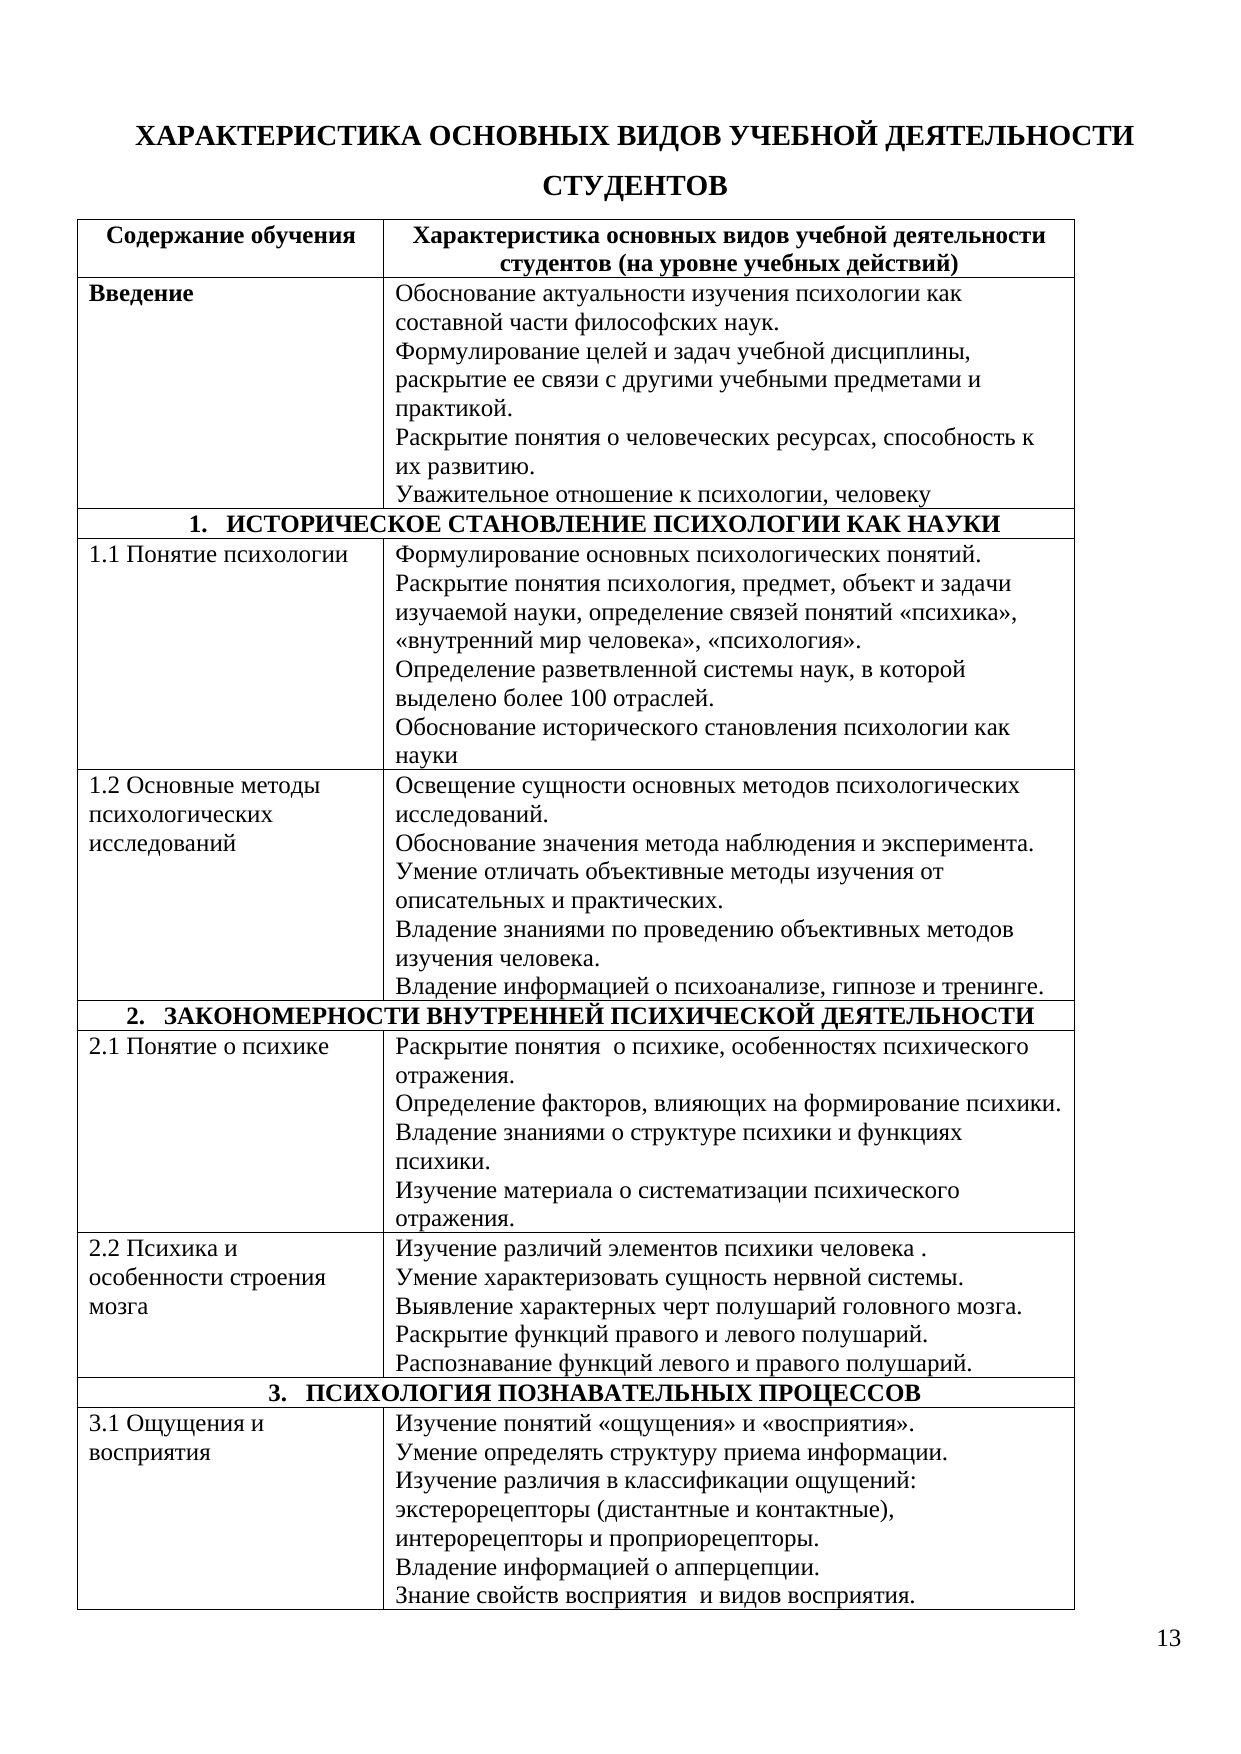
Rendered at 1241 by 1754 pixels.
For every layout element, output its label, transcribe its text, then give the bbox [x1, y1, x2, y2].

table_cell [384, 1408, 1074, 1609]
subtitle ХАРАКТЕРИСТИКА ОСНОВНЫХ ВИДОВ УЧЕБНОЙ ДЕЯТЕЛЬНОСТИ СТУДЕНТОВ [89, 118, 1181, 202]
table_cell Введение [78, 278, 383, 508]
table_cell Раскрытие понятия о психике, особенностях психического отражения. Определение факторов, влияющих на формирование психики. Владение знаниями о структуре психики и функциях психики. Изучение материала о систематизации психического отражения. [384, 1031, 1074, 1232]
table_header Характеристика основных видов учебной деятельности студентов (на уровне учебных действий) [384, 220, 1074, 277]
table_cell ЗАКОНОМЕРНОСТИ ВНУТРЕННЕЙ ПСИХИЧЕСКОЙ ДЕЯТЕЛЬНОСТИ [78, 1001, 1074, 1030]
table_cell ПСИХОЛОГИЯ ПОЗНАВАТЕЛЬНЫХ ПРОЦЕССОВ [78, 1378, 1074, 1407]
table_cell 2.1 Понятие о психике [78, 1031, 383, 1232]
table_cell 2.2 Психика и особенности строения мозга [78, 1233, 383, 1377]
table_cell ИСТОРИЧЕСКОЕ СТАНОВЛЕНИЕ ПСИХОЛОГИИ КАК НАУКИ [78, 509, 1074, 538]
table_cell Изучение различий элементов психики человека . Умение характеризовать сущность нервной системы. Выявление характерных черт полушарий головного мозга. Раскрытие функций правого и левого полушарий. Распознавание функций левого и правого полушарий. [384, 1233, 1074, 1377]
table_cell 1.2 Основные методы психологических исследований [78, 770, 383, 1000]
table_cell Освещение сущности основных методов психологических исследований. Обоснование значения метода наблюдения и эксперимента. Умение отличать объективные методы изучения от описательных и практических. Владение знаниями по проведению объективных методов изучения человека. Владение информацией о психоанализе, гипнозе и тренинге. [384, 770, 1074, 1000]
table_cell Формулирование основных психологических понятий. Раскрытие понятия психология, предмет, объект и задачи изучаемой науки, определение связей понятий «психика», «внутренний мир человека», «психология». Определение разветвленной системы наук, в которой выделено более 100 отраслей. Обоснование исторического становления психологии как науки [384, 539, 1074, 769]
table_cell Обоснование актуальности изучения психологии как составной части философских наук. Формулирование целей и задач учебной дисциплины, раскрытие ее связи с другими учебными предметами и практикой. Раскрытие понятия о человеческих ресурсах, способность к их развитию. Уважительное отношение к психологии, человеку [384, 278, 1074, 508]
table_header Содержание обучения [78, 220, 383, 277]
table_cell 1.1 Понятие психологии [78, 539, 383, 769]
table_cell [78, 1408, 383, 1609]
